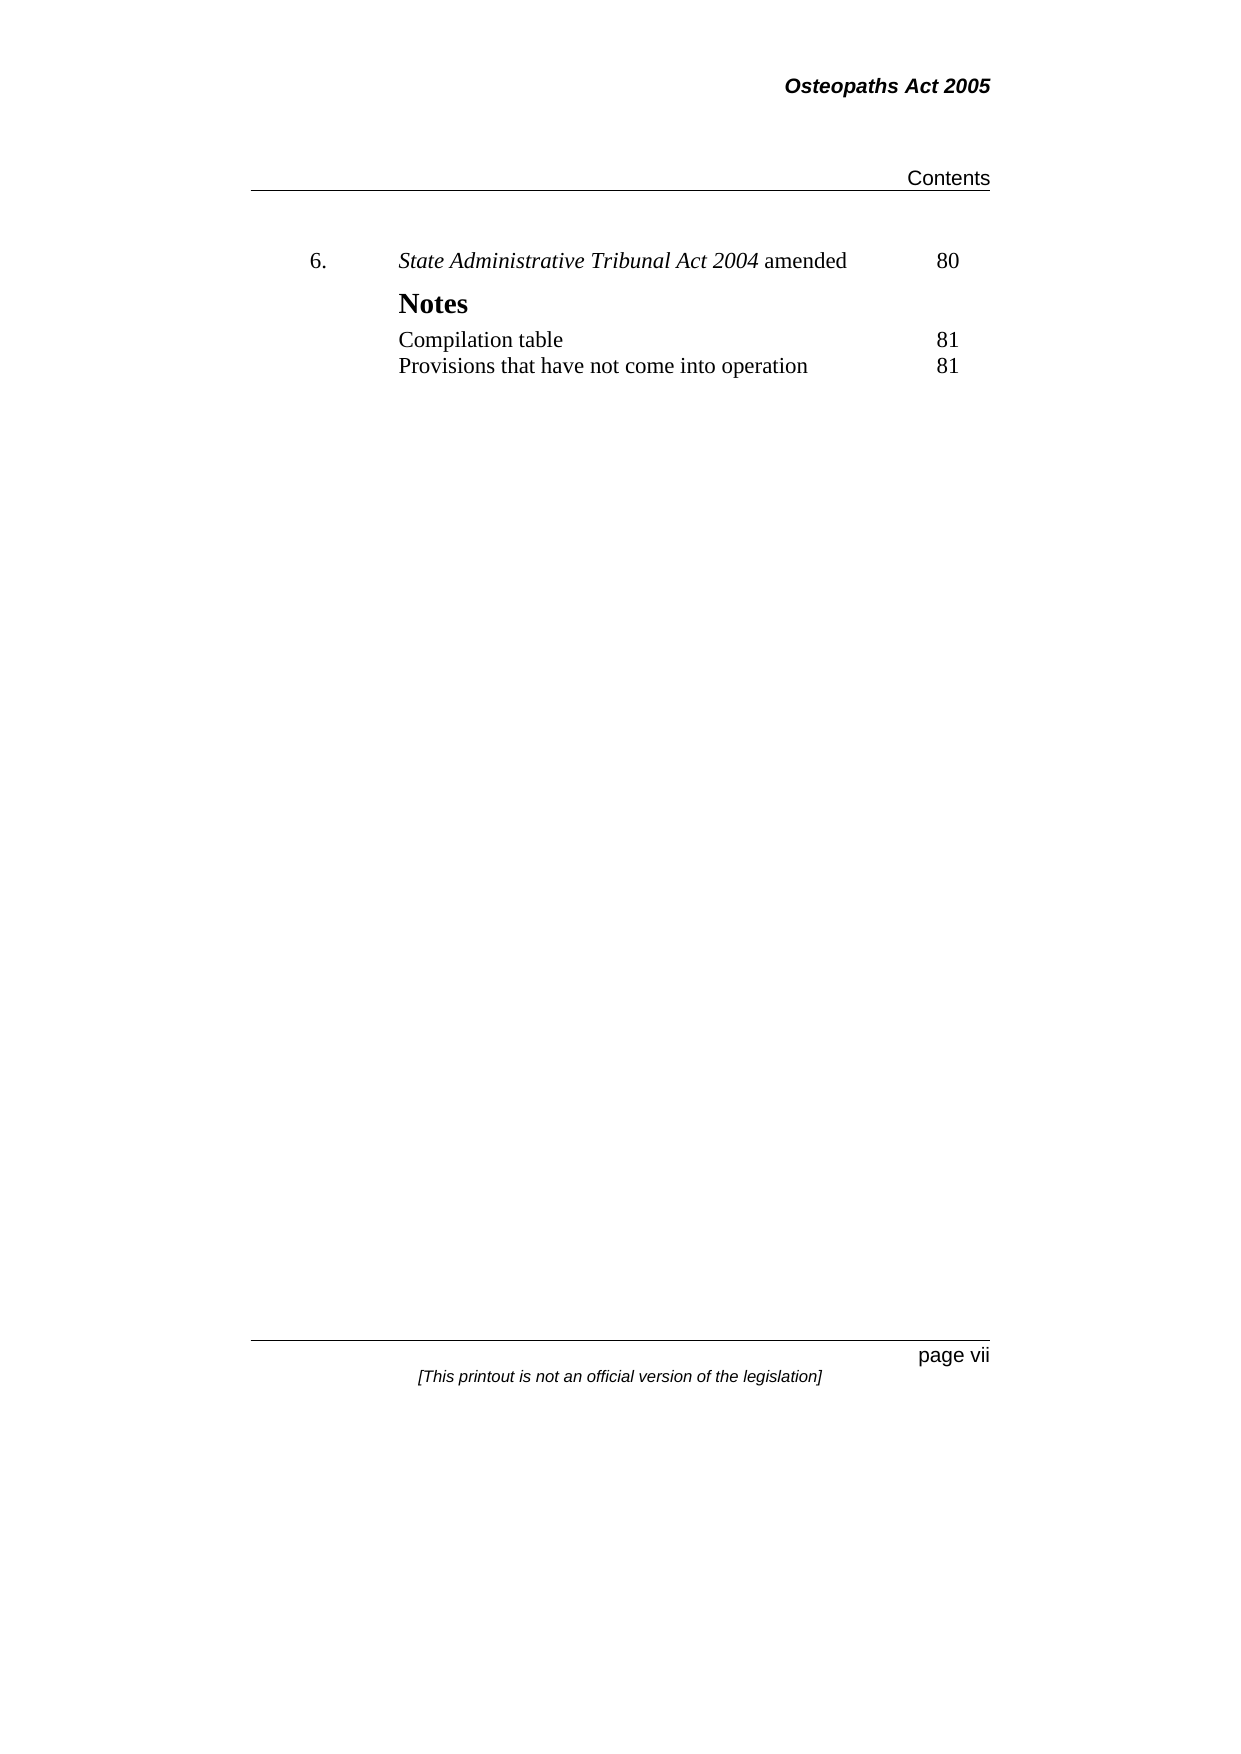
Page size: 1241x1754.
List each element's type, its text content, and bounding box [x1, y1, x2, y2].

text 6. State Administrative Tribunal Act 2004 amended 80 [309, 247, 872, 274]
text Compilation table 81 [309, 326, 872, 352]
text Notes [398, 286, 872, 320]
text Provisions that have not come into operation 81 [309, 352, 872, 379]
